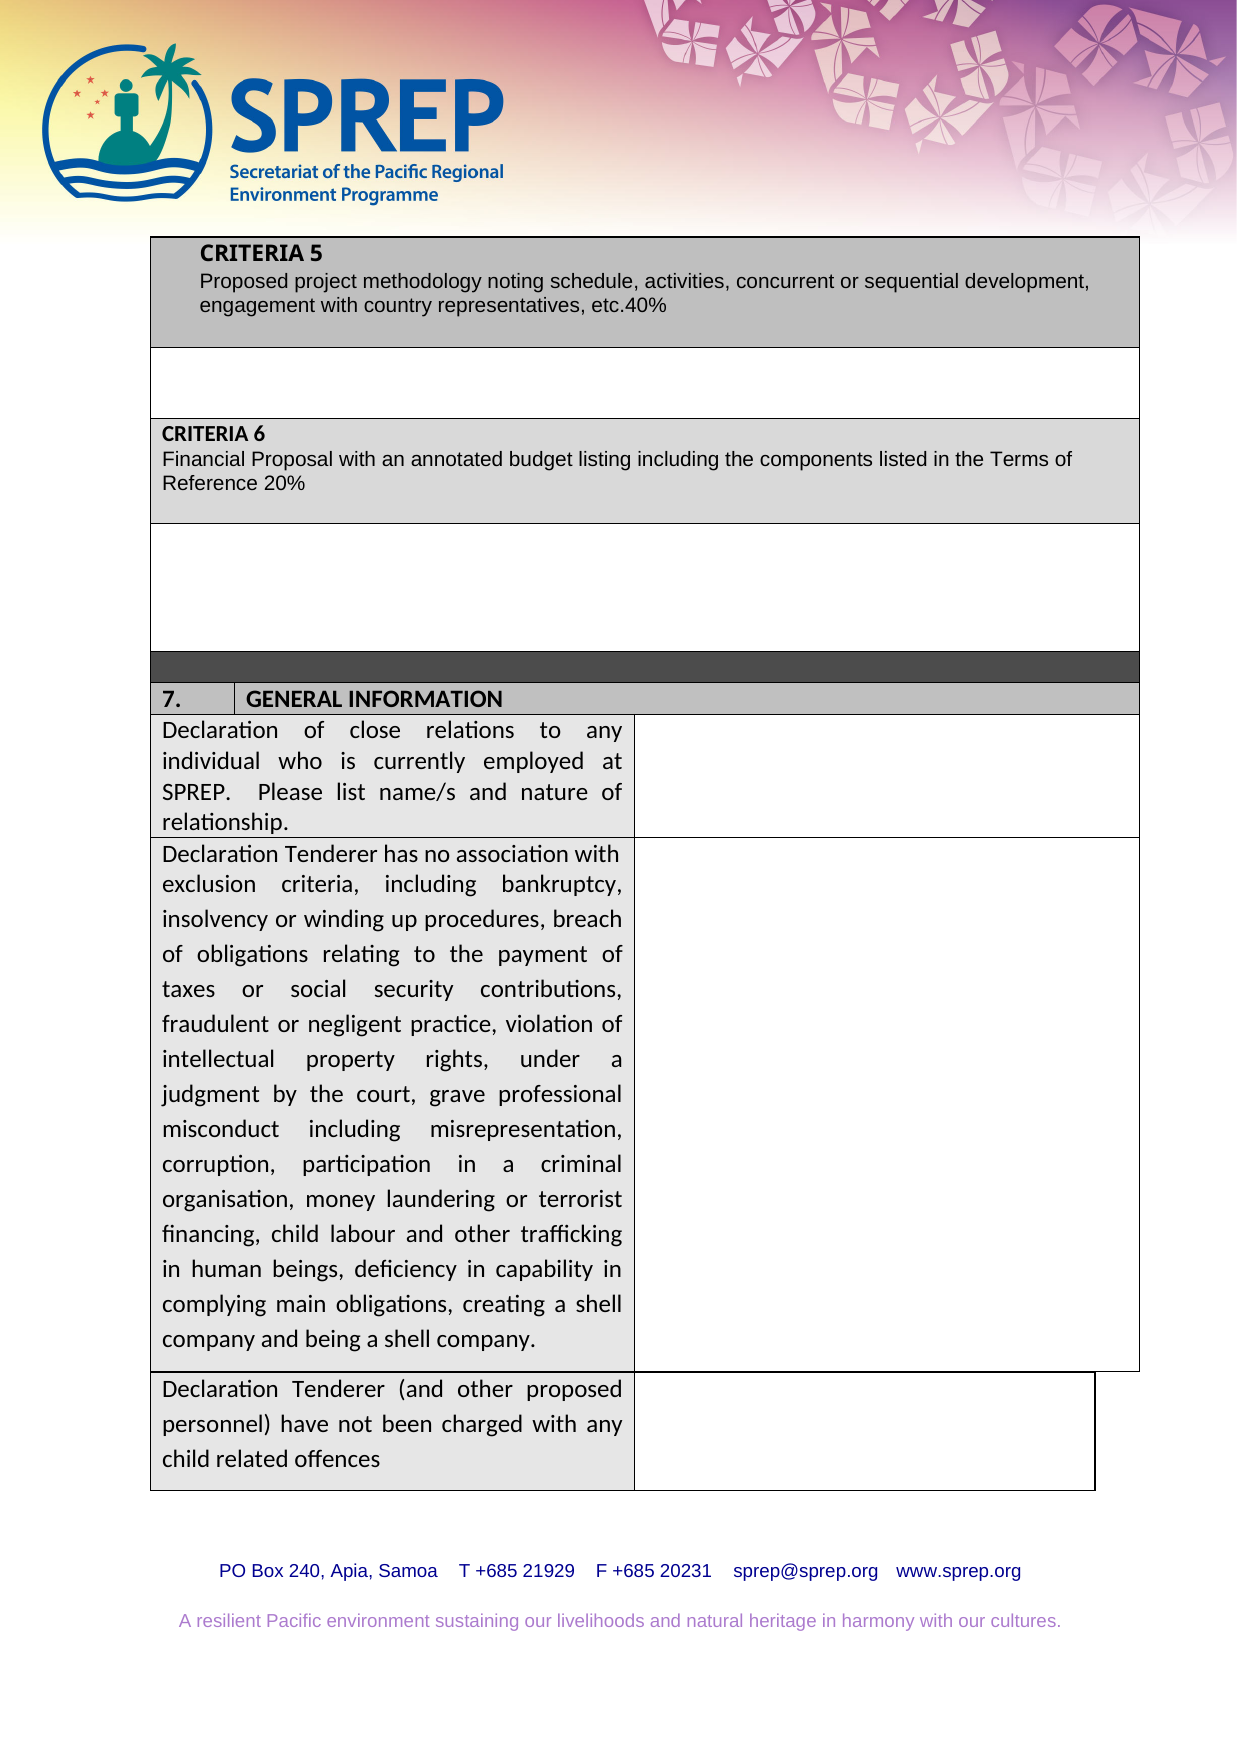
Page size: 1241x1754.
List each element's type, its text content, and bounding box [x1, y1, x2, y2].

table_cell CRITERIA 5 Proposed project methodology noting schedule, activities, concurrent or sequential development, engagement with country representatives, etc.40% [151, 238, 1139, 347]
table_header [635, 1373, 1094, 1490]
table_cell Declaration of close relations to any individual who is currently employed at SPREP. Please list name/s and nature of relationship. [151, 715, 634, 837]
table_cell [635, 838, 1139, 1371]
table_cell Declaration Tenderer has no association with exclusion criteria, including bankruptcy, insolvency or winding up procedures, breach of obligations relating to the payment of taxes or social security contributions, fraudulent or negligent practice, violation of intellectual property rights, under a judgment by the court, grave professional misconduct including misrepresentation, corruption, participation in a criminal organisation, money laundering or terrorist financing, child labour and other trafficking in human beings, deficiency in capability in complying main obligations, creating a shell company and being a shell company. [151, 838, 634, 1371]
table_cell [151, 524, 1139, 651]
table_cell 7. [151, 683, 234, 714]
picture [0, 0, 1237, 244]
table_cell CRITERIA 6 Financial Proposal with an annotated budget listing including the components listed in the Terms of Reference 20% [151, 419, 1139, 523]
table_header Declaration Tenderer (and other proposed personnel) have not been charged with any child related offences [151, 1373, 634, 1490]
table_cell [151, 348, 1139, 418]
table_cell [151, 652, 1139, 682]
table_cell [635, 715, 1139, 837]
table_cell GENERAL INFORMATION [235, 683, 1139, 714]
